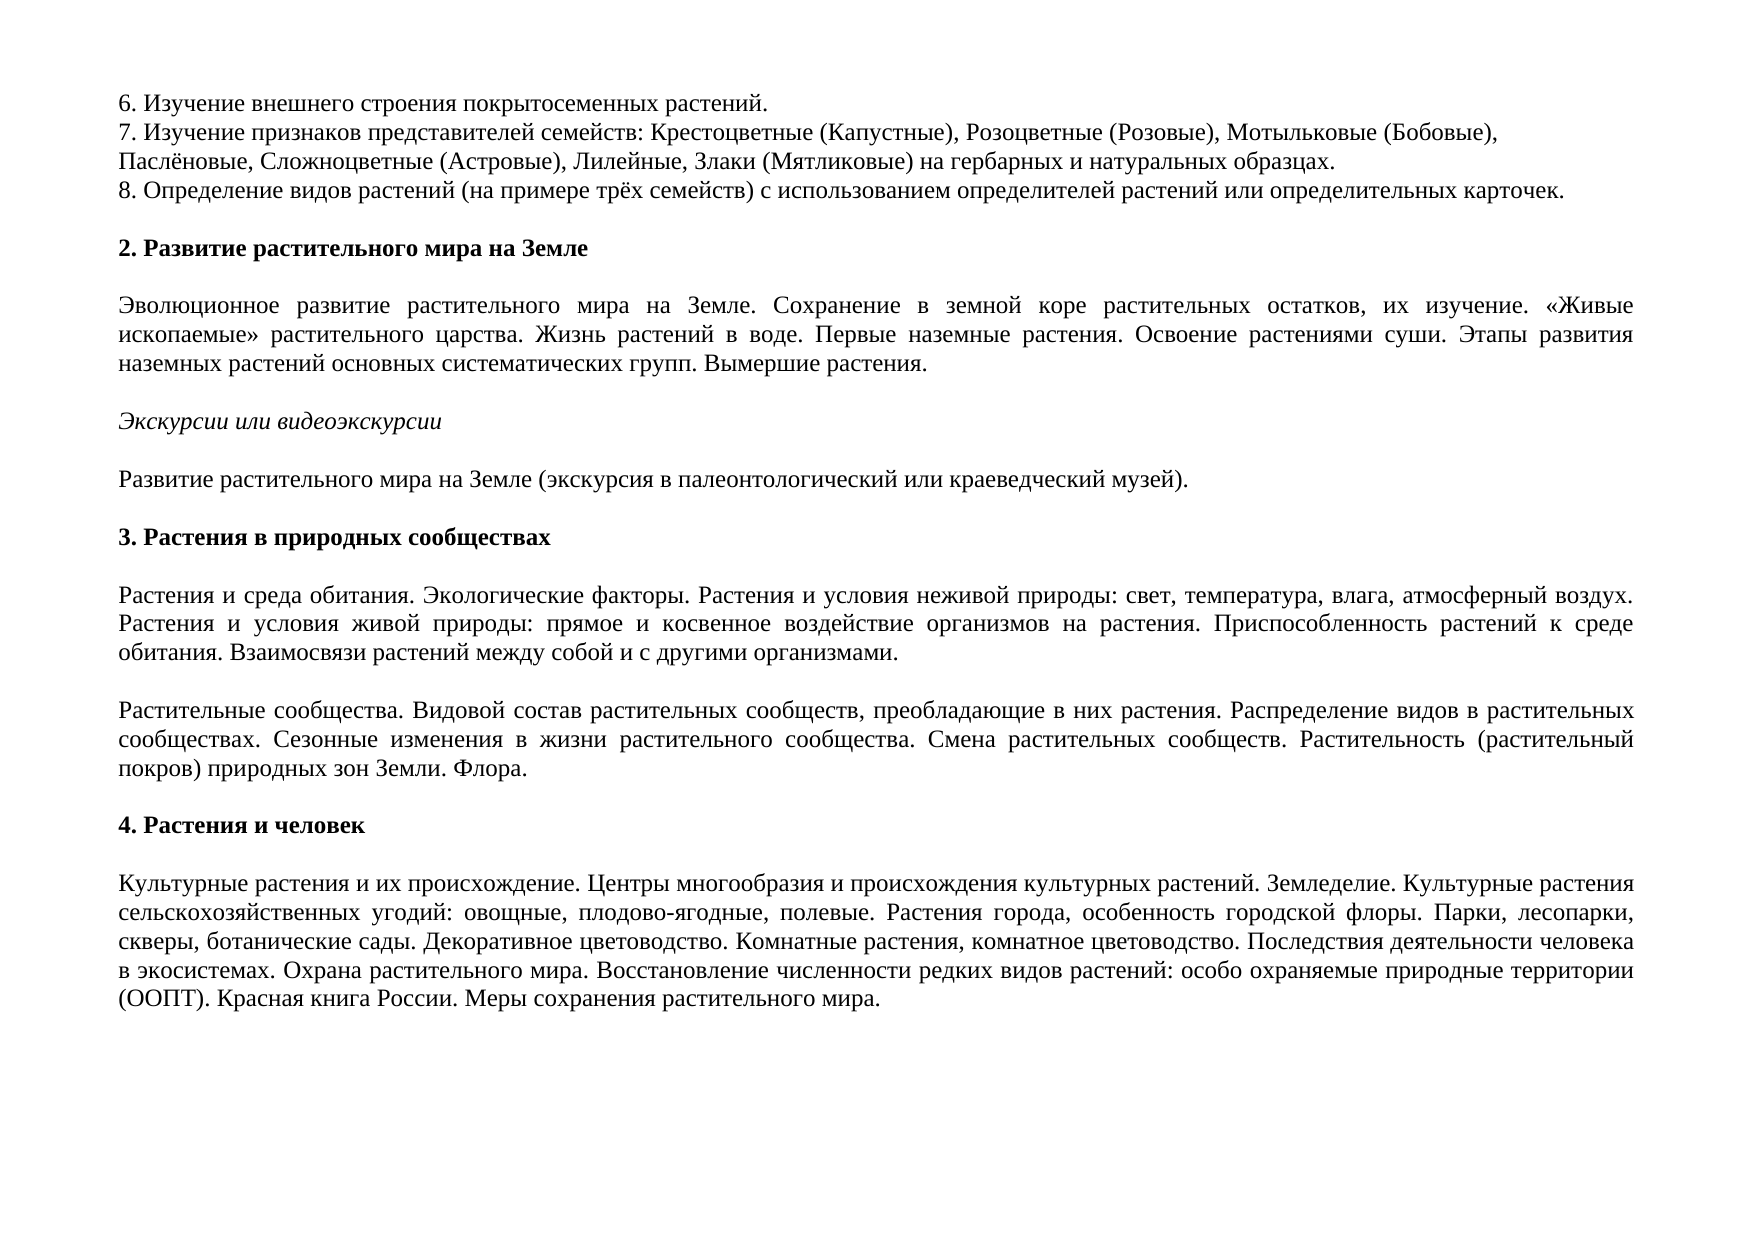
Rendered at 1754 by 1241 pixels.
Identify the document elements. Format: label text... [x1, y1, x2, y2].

text 3. Растения в природных сообществах [118, 522, 1636, 551]
text Растения и среда обитания. Экологические факторы. Растения и условия неживой природы: свет, температура, влага, атмосферный воздух. Растения и условия живой природы: прямое и косвенное воздействие организмов на растения. Приспособленность растений к среде обитания. Взаимосвязи растений между собой и с другими организмами. [118, 580, 1636, 666]
text Эволюционное развитие растительного мира на Земле. Сохранение в земной коре растительных остатков, их изучение. «Живые ископаемые» растительного царства. Жизнь растений в воде. Первые наземные растения. Освоение растениями суши. Этапы развития наземных растений основных систематических групп. Вымершие растения. [118, 291, 1636, 377]
text Развитие растительного мира на Земле (экскурсия в палеонтологический или краеведческий музей). [118, 464, 1636, 493]
text 2. Развитие растительного мира на Земле [118, 233, 1636, 261]
text Культурные растения и их происхождение. Центры многообразия и происхождения культурных растений. Земледелие. Культурные растения сельскохозяйственных угодий: овощные, плодово-ягодные, полевые. Растения города, особенность городской флоры. Парки, лесопарки, скверы, ботанические сады. Декоративное цветоводство. Комнатные растения, комнатное цветоводство. Последствия деятельности человека в экосистемах. Охрана растительного мира. Восстановление численности редких видов растений: особо охраняемые природные территории (ООПТ). Красная книга России. Меры сохранения растительного мира. [118, 868, 1636, 1012]
text Экскурсии или видеоэкскурсии [118, 406, 1636, 435]
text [118, 88, 1636, 203]
text Растительные сообщества. Видовой состав растительных сообществ, преобладающие в них растения. Распределение видов в растительных сообществах. Сезонные изменения в жизни растительного сообщества. Смена растительных сообществ. Растительность (растительный покров) природных зон Земли. Флора. [118, 695, 1636, 781]
text 4. Растения и человек [118, 811, 1636, 839]
